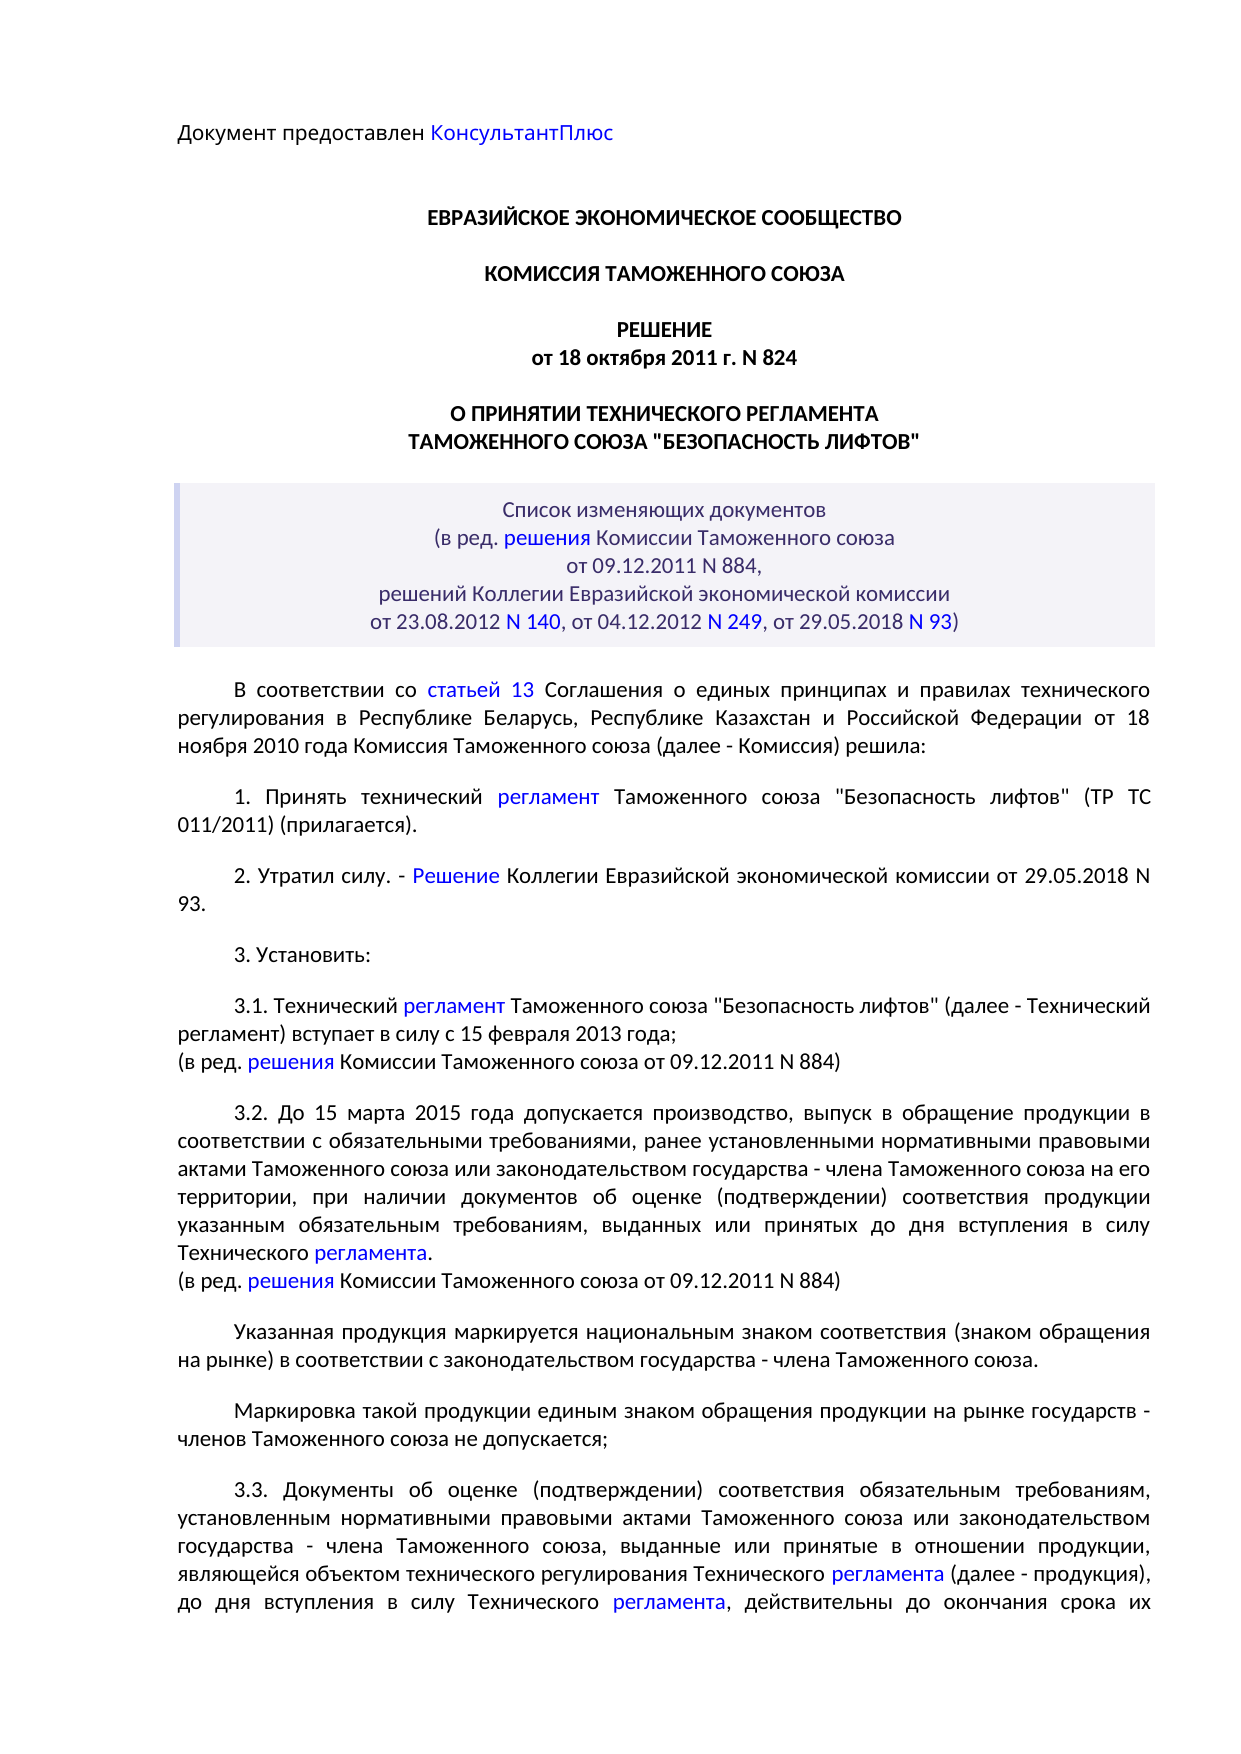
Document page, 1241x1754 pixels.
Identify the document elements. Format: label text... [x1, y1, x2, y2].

title от 18 октября 2011 г. N 824 [177, 343, 1152, 371]
text 3.1. Технический регламент Таможенного союза "Безопасность лифтов" (далее - Технический регламент) вступает в силу с 15 февраля 2013 года; [177, 991, 1152, 1047]
text Маркировка такой продукции единым знаком обращения продукции на рынке государств - членов Таможенного союза не допускается; [177, 1396, 1152, 1452]
title ТАМОЖЕННОГО СОЮЗА "БЕЗОПАСНОСТЬ ЛИФТОВ" [177, 427, 1152, 455]
text (в ред. решения Комиссии Таможенного союза от 09.12.2011 N 884) [177, 1266, 1152, 1294]
text 3.2. До 15 марта 2015 года допускается производство, выпуск в обращение продукции в соответствии с обязательными требованиями, ранее установленными нормативными правовыми актами Таможенного союза или законодательством государства - члена Таможенного союза на его территории, при наличии документов об оценке (подтверждении) соответствия продукции указанным обязательным требованиям, выданных или принятых до дня вступления в силу Технического регламента. [177, 1098, 1152, 1266]
text 2. Утратил силу. - Решение Коллегии Евразийской экономической комиссии от 29.05.2018 N 93. [177, 861, 1152, 917]
text (в ред. решения Комиссии Таможенного союза от 09.12.2011 N 884) [177, 1047, 1152, 1075]
title ЕВРАЗИЙСКОЕ ЭКОНОМИЧЕСКОЕ СООБЩЕСТВО [177, 203, 1152, 231]
table_header Список изменяющих документов (в ред. решения Комиссии Таможенного союза от 09.12.2011 N 884, решений Коллегии Евразийской экономической комиссии от 23.08.2012 N 140, от 04.12.2012 N 249, от 29.05.2018 N 93) [180, 483, 1149, 647]
text В соответствии со статьей 13 Соглашения о единых принципах и правилах технического регулирования в Республике Беларусь, Республике Казахстан и Российской Федерации от 18 ноября 2010 года Комиссия Таможенного союза (далее - Комиссия) решила: [177, 675, 1152, 759]
title О ПРИНЯТИИ ТЕХНИЧЕСКОГО РЕГЛАМЕНТА [177, 399, 1152, 427]
title КОМИССИЯ ТАМОЖЕННОГО СОЮЗА [177, 259, 1152, 287]
title РЕШЕНИЕ [177, 315, 1152, 343]
text 1. Принять технический регламент Таможенного союза "Безопасность лифтов" (ТР ТС 011/2011) (прилагается). [177, 782, 1152, 838]
text 3. Установить: [177, 940, 1152, 968]
text Указанная продукция маркируется национальным знаком соответствия (знаком обращения на рынке) в соответствии с законодательством государства - члена Таможенного союза. [177, 1317, 1152, 1373]
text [177, 1475, 1152, 1615]
title Документ предоставлен КонсультантПлюс [177, 118, 1152, 175]
